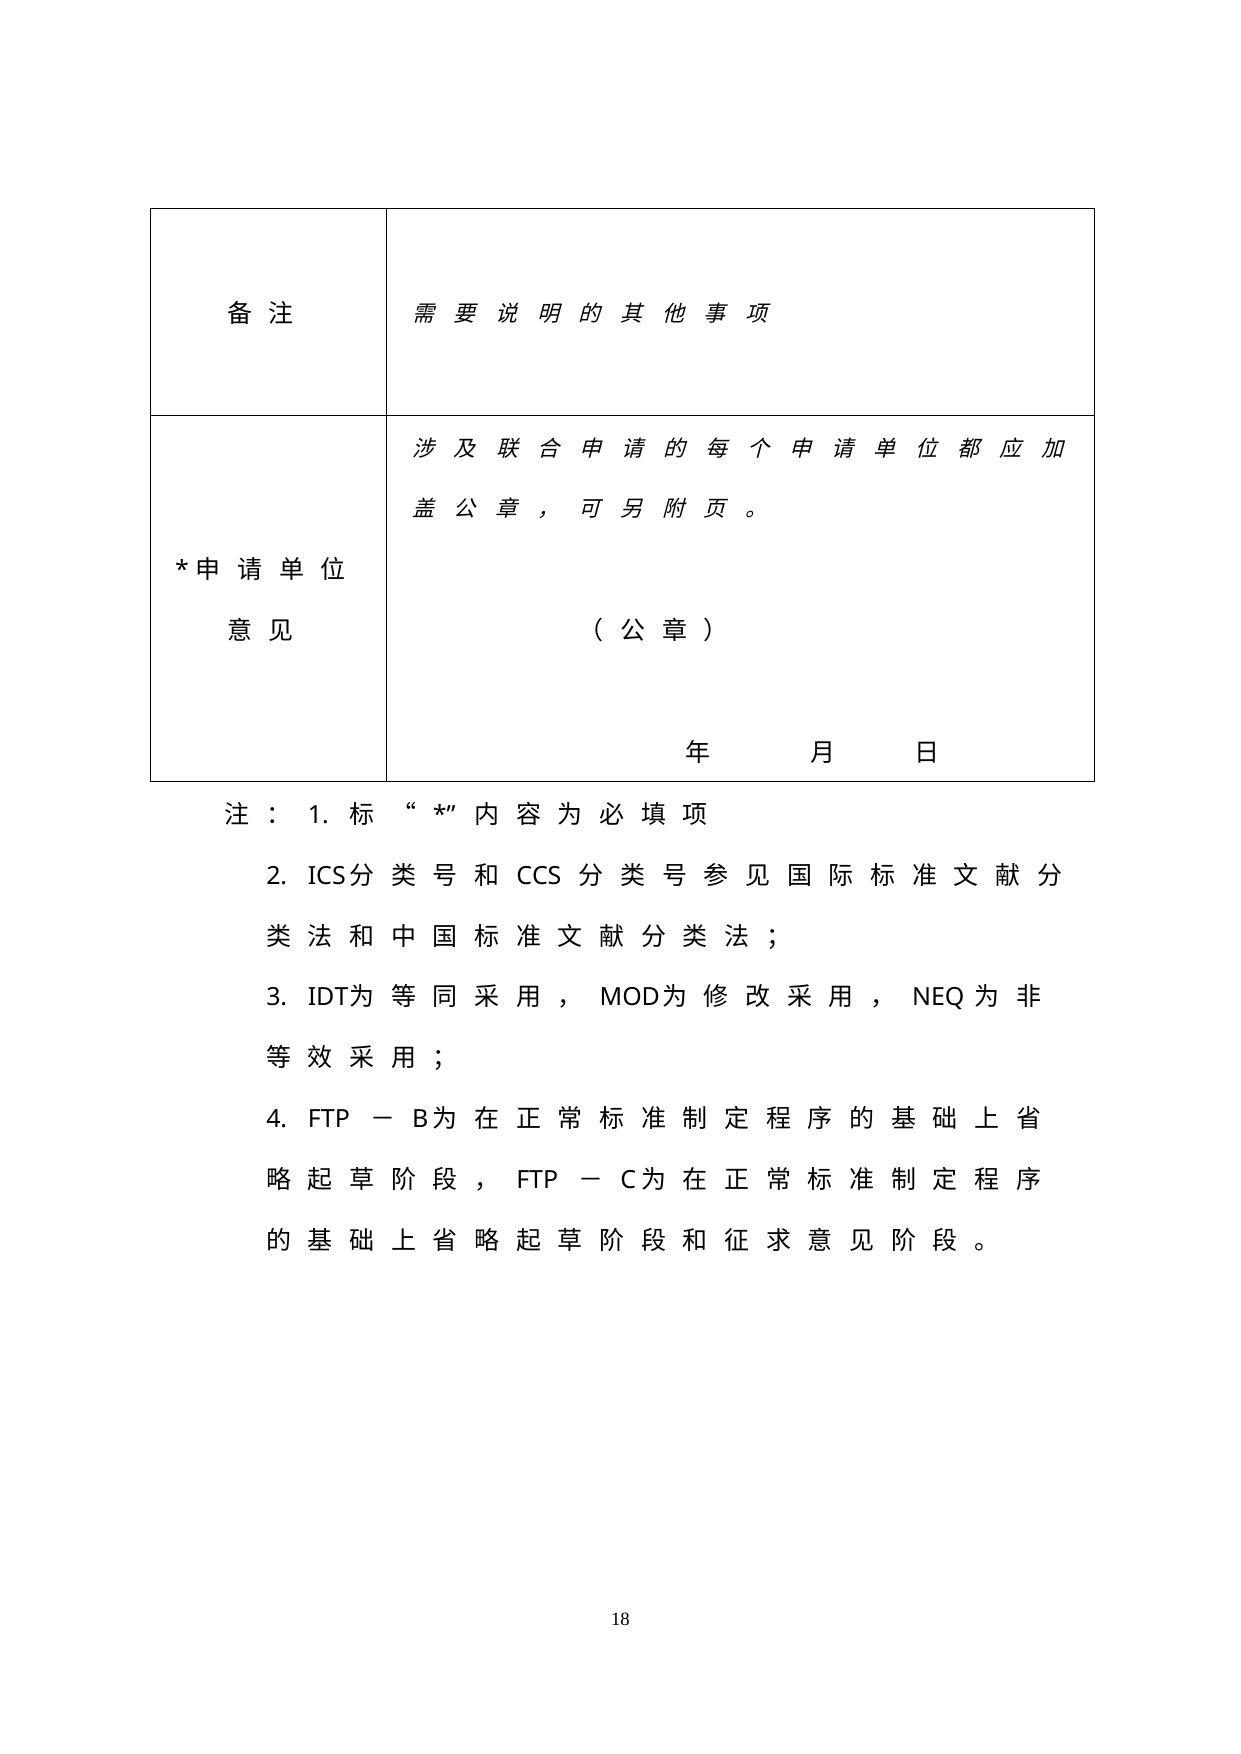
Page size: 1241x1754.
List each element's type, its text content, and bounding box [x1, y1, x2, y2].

list ICS分类号和CCS分类号参见国际标准文献分类法和中国标准文献分类法； [258, 843, 1078, 964]
list FTP－B为在正常标准制定程序的基础上省略起草阶段，FTP－C为在正常标准制定程序的基础上省略起草阶段和征求意见阶段。 [258, 1086, 1078, 1269]
table_cell 备注 [151, 209, 386, 415]
table_cell 需要说明的其他事项 [387, 209, 1094, 415]
table_cell 涉及联合申请的每个申请单位都应加盖公章，可另附页。 （公章） 年 月 日 [387, 416, 1094, 781]
list IDT为等同采用，MOD为修改采用，NEQ为非等效采用； [258, 964, 1078, 1086]
text 注：1.标“*”内容为必填项 [162, 782, 1078, 843]
table_cell *申请单位意见 [151, 416, 386, 781]
